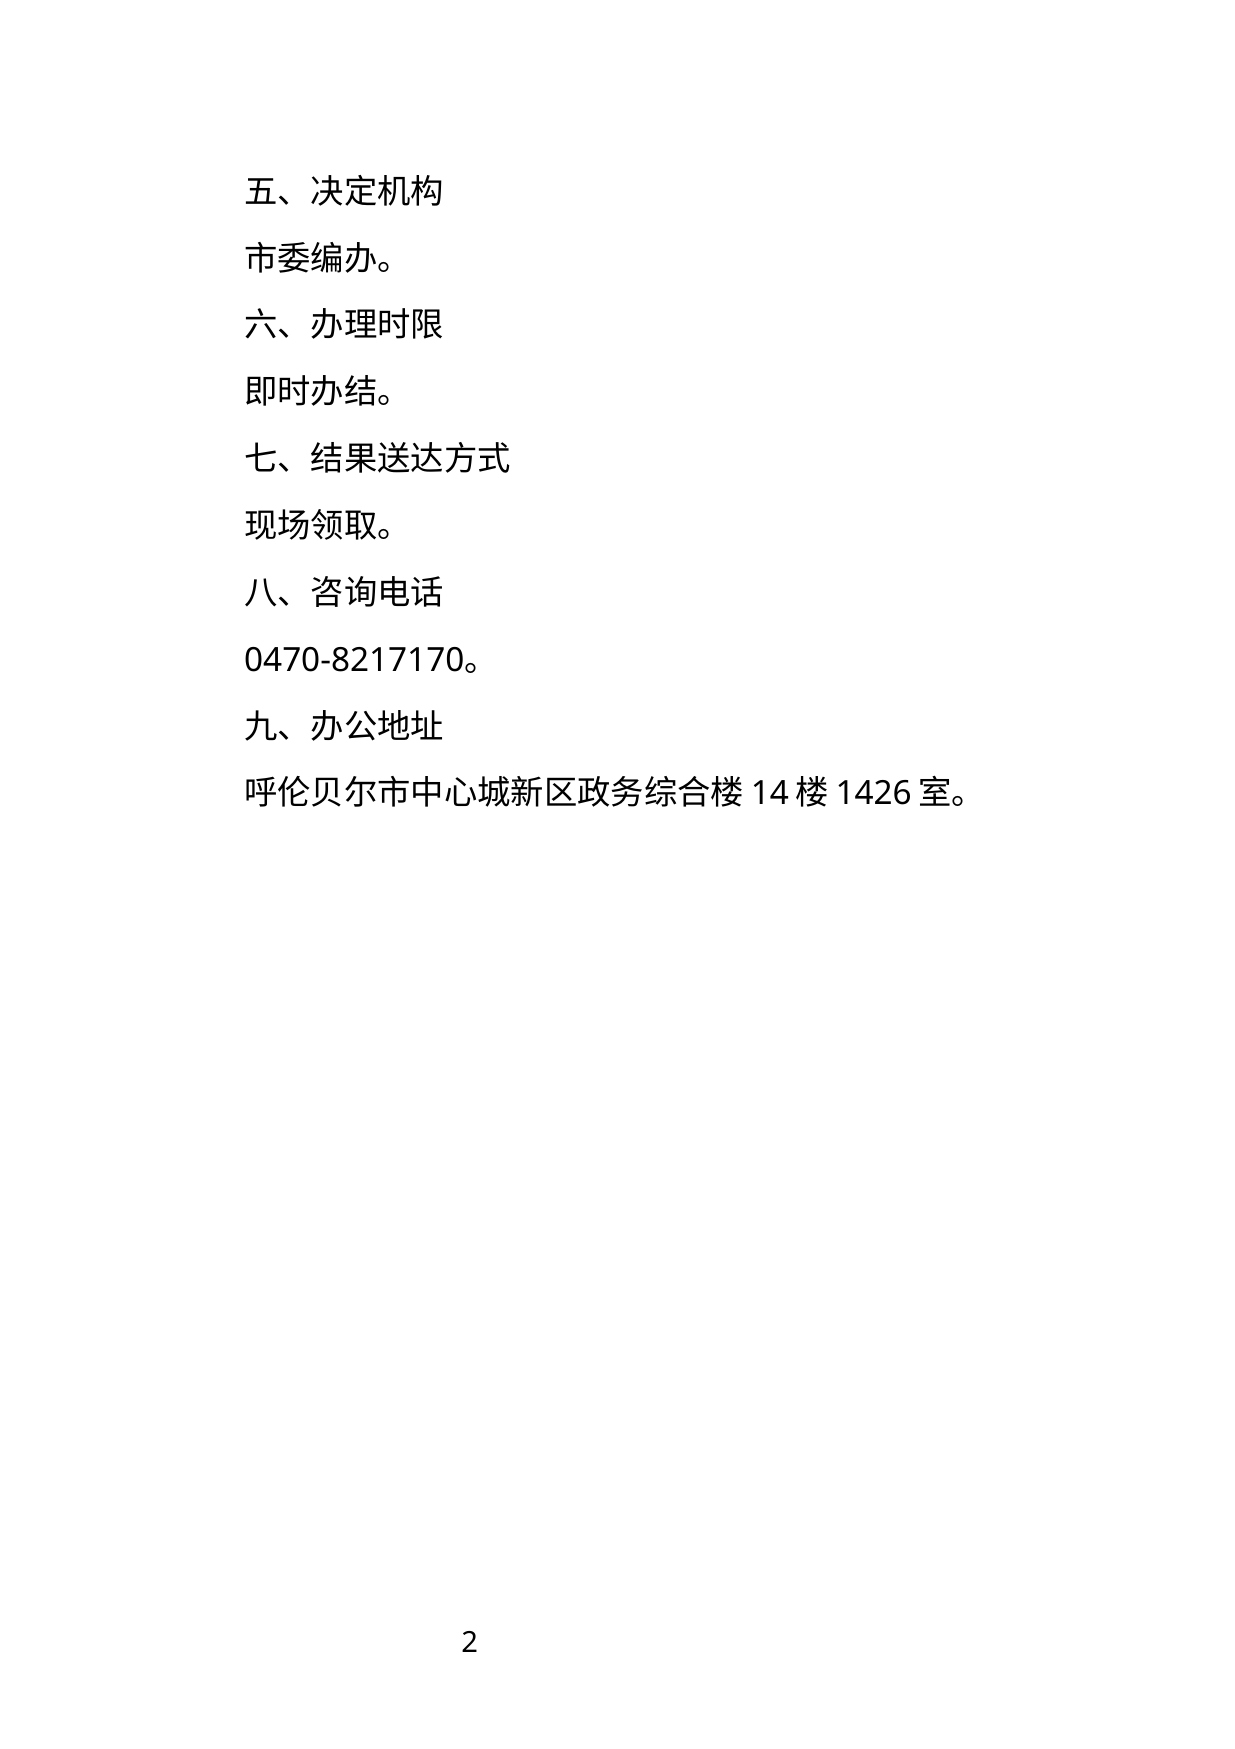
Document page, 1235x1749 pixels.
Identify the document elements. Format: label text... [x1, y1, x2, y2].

text 六、办理时限 [177, 289, 1045, 356]
text 现场领取。 [177, 489, 1045, 556]
text 呼伦贝尔市中心城新区政务综合楼14楼1426室。 [177, 757, 1045, 824]
text 九、办公地址 [177, 690, 1045, 757]
text 七、结果送达方式 [177, 423, 1045, 489]
text 八、咨询电话 [177, 556, 1045, 623]
text 0470-8217170。 [177, 623, 1045, 690]
text 五、决定机构 [177, 155, 1045, 222]
text 市委编办。 [177, 222, 1045, 289]
text 即时办结。 [177, 356, 1045, 423]
